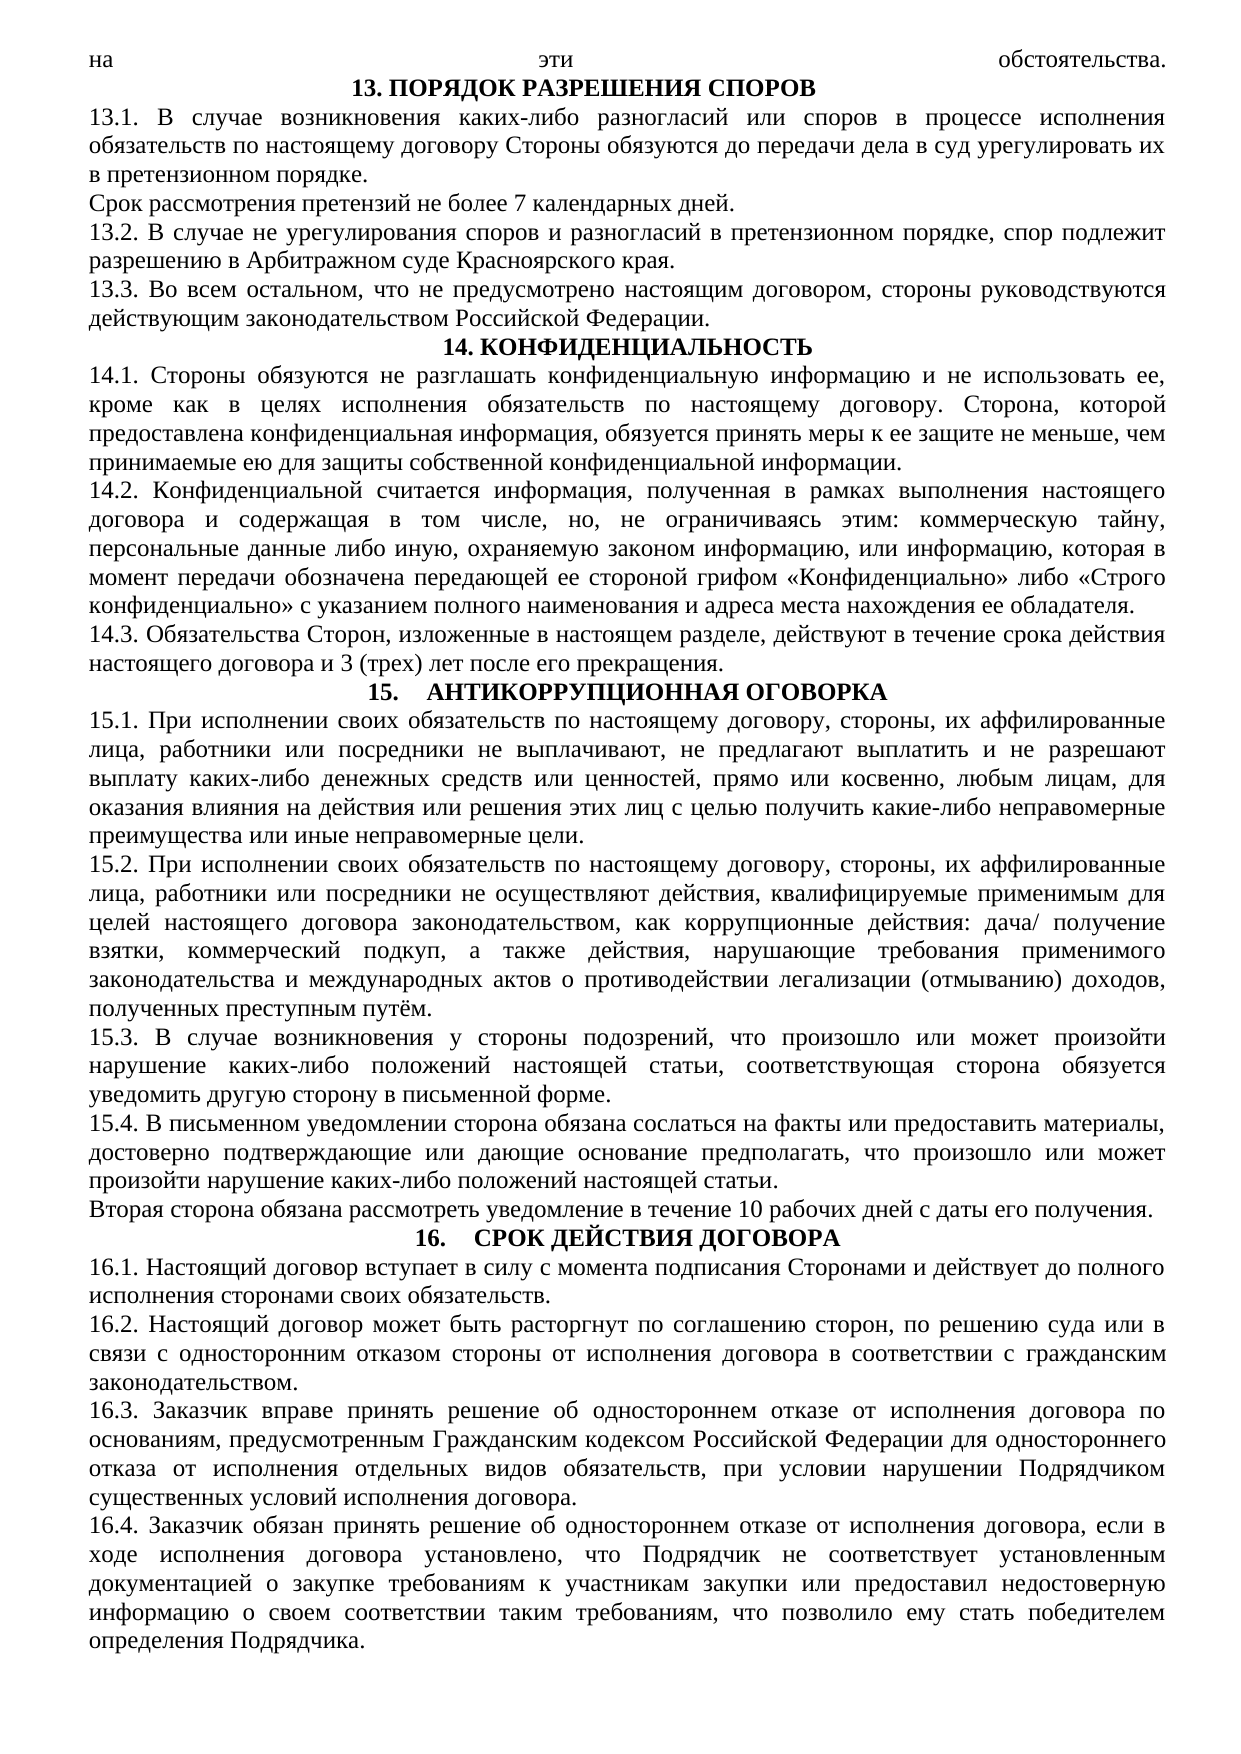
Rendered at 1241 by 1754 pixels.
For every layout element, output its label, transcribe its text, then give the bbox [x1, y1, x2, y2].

text Вторая сторона обязана рассмотреть уведомление в течение 10 рабочих дней с даты его получения. [89, 1194, 1167, 1223]
text 14.3. Обязательства Сторон, изложенные в настоящем разделе, действуют в течение срока действия настоящего договора и 3 (трех) лет после его прекращения. [89, 619, 1167, 677]
text 15.3. В случае возникновения у стороны подозрений, что произошло или может произойти нарушение каких-либо положений настоящей статьи, соответствующая сторона обязуется уведомить другую сторону в письменной форме. [89, 1022, 1167, 1108]
list СРОК ДЕЙСТВИЯ ДОГОВОРА [89, 1223, 1167, 1252]
text 13.3. Во всем остальном, что не предусмотрено настоящим договором, стороны руководствуются действующим законодательством Российской Федерации. [89, 274, 1167, 332]
text 16.3. Заказчик вправе принять решение об одностороннем отказе от исполнения договора по основаниям, предусмотренным Гражданским кодексом Российской Федерации для одностороннего отказа от исполнения отдельных видов обязательств, при условии нарушении Подрядчиком существенных условий исполнения договора. [89, 1396, 1167, 1511]
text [89, 44, 1167, 102]
text 14.2. Конфиденциальной считается информация, полученная в рамках выполнения настоящего договора и содержащая в том числе, но, не ограничиваясь этим: коммерческую тайну, персональные данные либо иную, охраняемую законом информацию, или информацию, которая в момент передачи обозначена передающей ее стороной грифом «Конфиденциально» либо «Строго конфиденциально» с указанием полного наименования и адреса места нахождения ее обладателя. [89, 476, 1167, 619]
list АНТИКОРРУПЦИОННАЯ ОГОВОРКА [89, 677, 1167, 706]
text Срок рассмотрения претензий не более 7 календарных дней. [89, 188, 1167, 217]
text 15.1. При исполнении своих обязательств по настоящему договору, стороны, их аффилированные лица, работники или посредники не выплачивают, не предлагают выплатить и не разрешают выплату каких-либо денежных средств или ценностей, прямо или косвенно, любым лицам, для оказания влияния на действия или решения этих лиц с целью получить какие-либо неправомерные преимущества или иные неправомерные цели. [89, 706, 1167, 849]
text 13.1. В случае возникновения каких-либо разногласий или споров в процессе исполнения обязательств по настоящему договору Стороны обязуются до передачи дела в суд урегулировать их в претензионном порядке. [89, 102, 1167, 188]
text 15.4. В письменном уведомлении сторона обязана сослаться на факты или предоставить материалы, достоверно подтверждающие или дающие основание предполагать, что произошло или может произойти нарушение каких-либо положений настоящей статьи. [89, 1108, 1167, 1194]
text 13.2. В случае не урегулирования споров и разногласий в претензионном порядке, спор подлежит разрешению в Арбитражном суде Красноярского края. [89, 217, 1167, 274]
text 14. КОНФИДЕНЦИАЛЬНОСТЬ [89, 332, 1167, 361]
text 16.4. Заказчик обязан принять решение об одностороннем отказе от исполнения договора, если в ходе исполнения договора установлено, что Подрядчик не соответствует установленным документацией о закупке требованиям к участникам закупки или предоставил недостоверную информацию о своем соответствии таким требованиям, что позволило ему стать победителем определения Подрядчика. [89, 1511, 1167, 1654]
text 16.2. Настоящий договор может быть расторгнут по соглашению сторон, по решению суда или в связи с односторонним отказом стороны от исполнения договора в соответствии с гражданским законодательством. [89, 1309, 1167, 1396]
text 16.1. Настоящий договор вступает в силу с момента подписания Сторонами и действует до полного исполнения сторонами своих обязательств. [89, 1252, 1167, 1309]
text 15.2. При исполнении своих обязательств по настоящему договору, стороны, их аффилированные лица, работники или посредники не осуществляют действия, квалифицируемые применимым для целей настоящего договора законодательством, как коррупционные действия: дача/ получение взятки, коммерческий подкуп, а также действия, нарушающие требования применимого законодательства и международных актов о противодействии легализации (отмыванию) доходов, полученных преступным путём. [89, 849, 1167, 1022]
text 14.1. Стороны обязуются не разглашать конфиденциальную информацию и не использовать ее, кроме как в целях исполнения обязательств по настоящему договору. Сторона, которой предоставлена конфиденциальная информация, обязуется принять меры к ее защите не меньше, чем принимаемые ею для защиты собственной конфиденциальной информации. [89, 361, 1167, 476]
